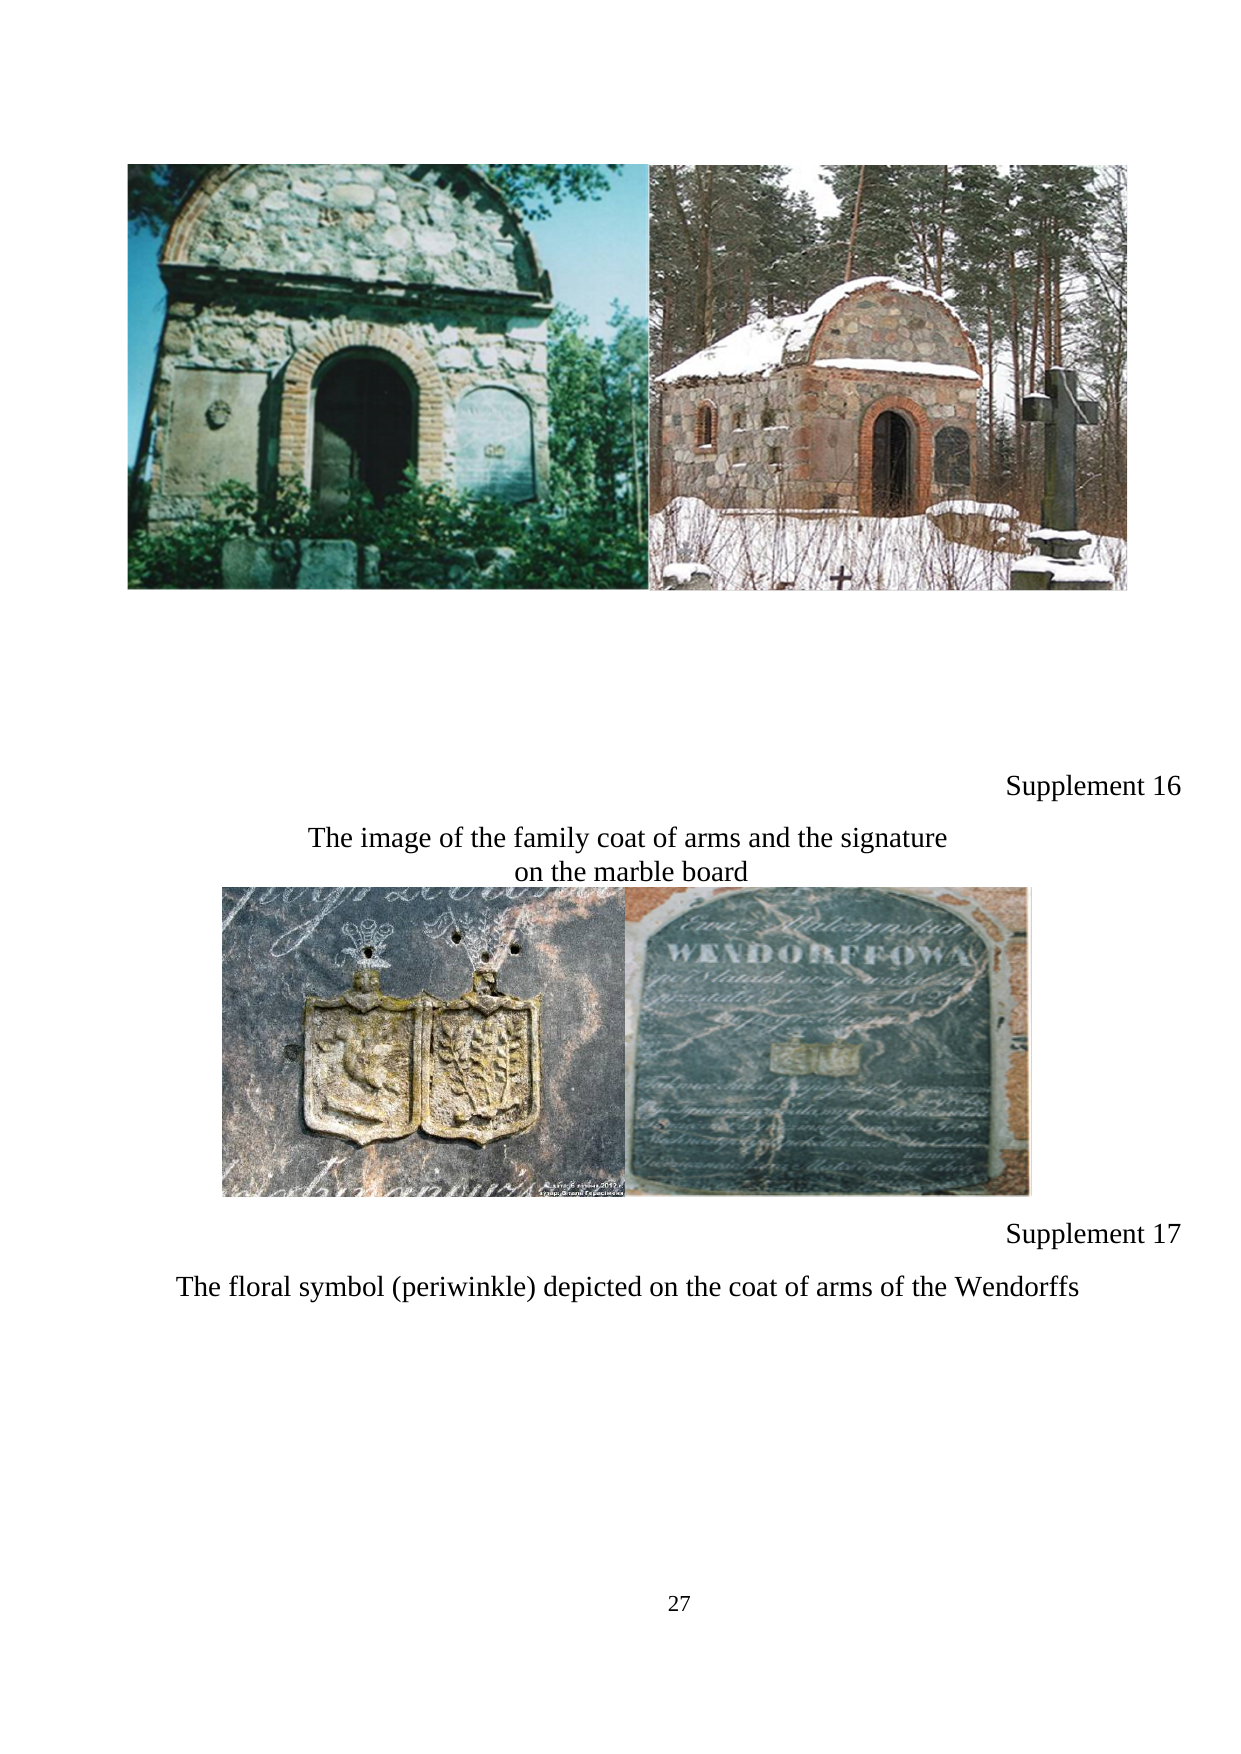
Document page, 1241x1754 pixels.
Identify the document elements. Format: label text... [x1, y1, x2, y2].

picture [127, 164, 1128, 591]
picture [222, 887, 1033, 1197]
text The image of the family coat of arms and the signature [74, 821, 1181, 854]
text Supplement 17 [74, 1216, 1181, 1249]
text on the marble board [74, 854, 1181, 888]
text The floral symbol (periwinkle) depicted on the coat of arms of the Wendorffs [74, 1269, 1181, 1302]
text Supplement 16 [74, 768, 1181, 801]
